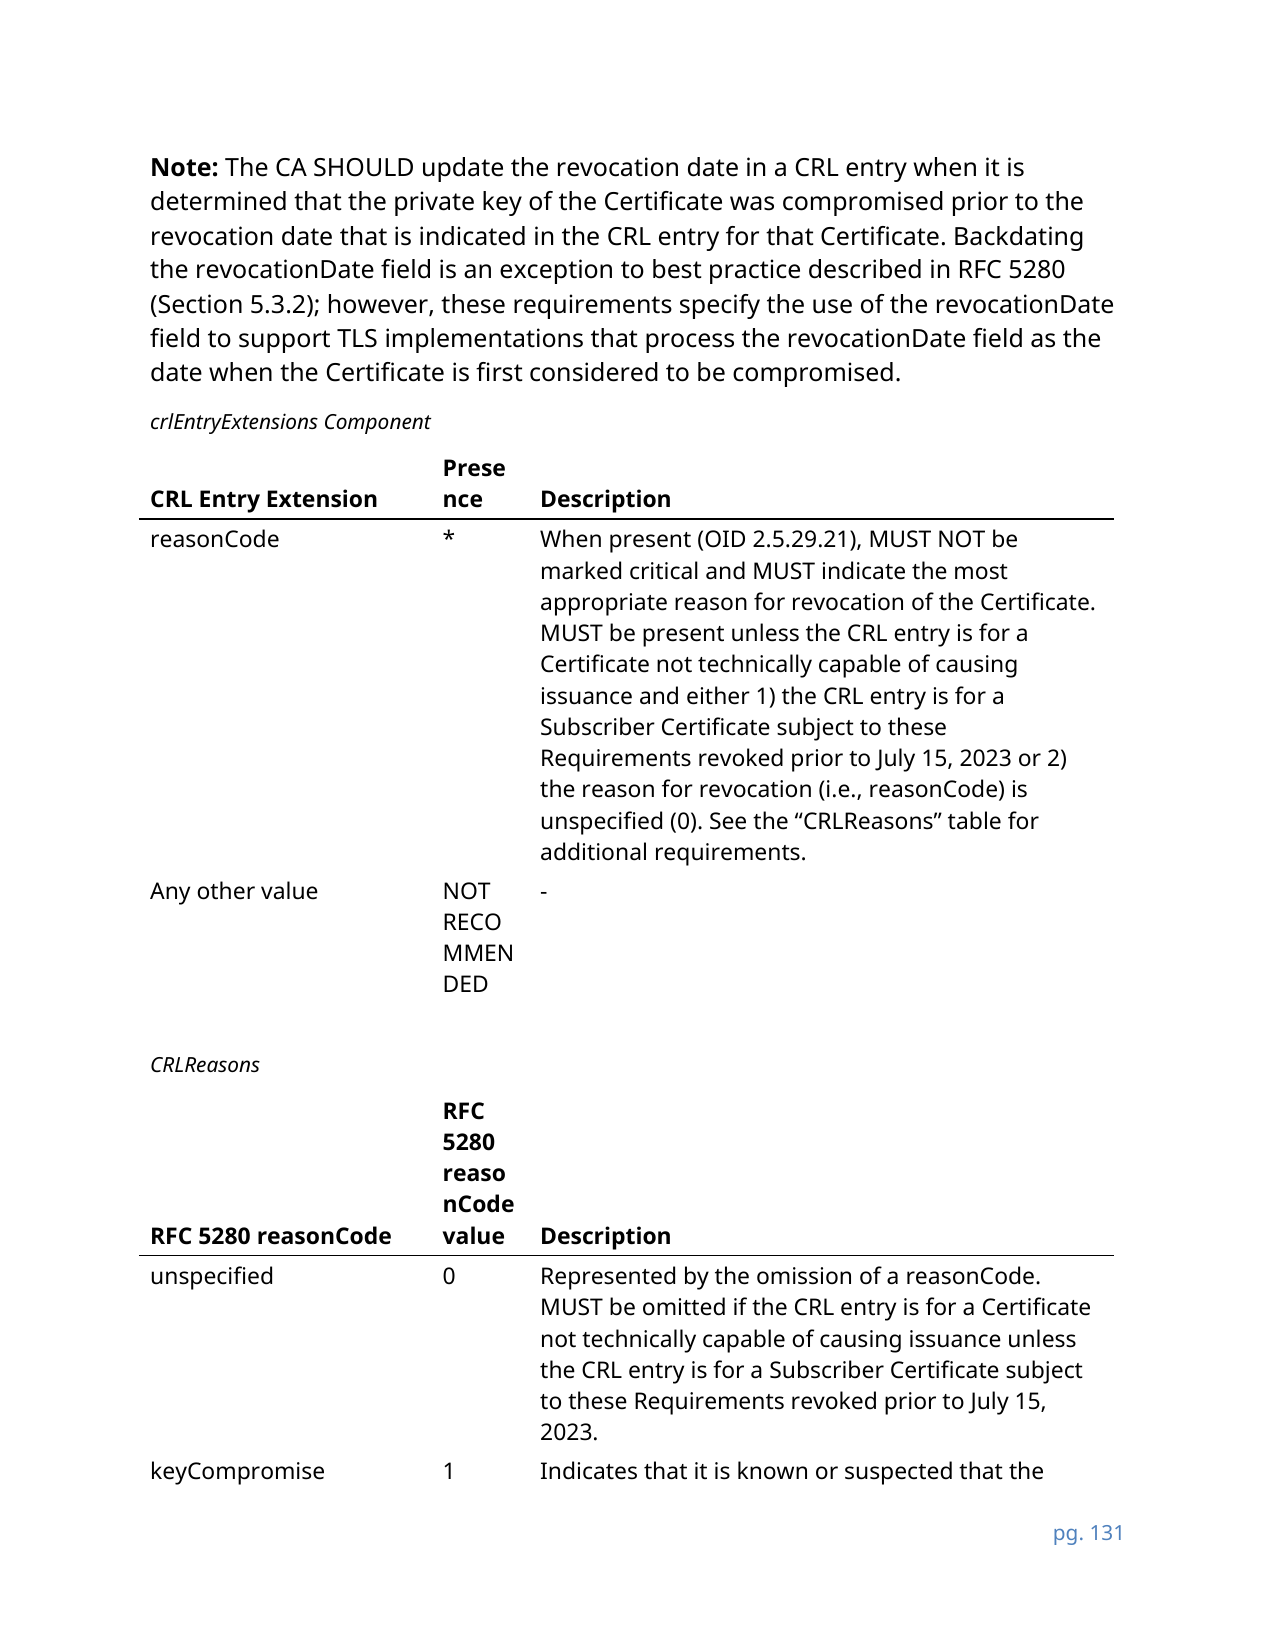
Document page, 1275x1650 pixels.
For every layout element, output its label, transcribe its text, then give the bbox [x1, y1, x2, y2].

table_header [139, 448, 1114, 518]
text CRLReasons [150, 1050, 1125, 1078]
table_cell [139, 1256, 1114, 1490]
text crlEntryExtensions Component [150, 407, 1125, 436]
text Note: The CA SHOULD update the revocation date in a CRL entry when it is determined that the private key of the Certificate was compromised prior to the revocation date that is indicated in the CRL entry for that Certificate. Backdating the revocationDate field is an exception to best practice described in RFC 5280 (Section 5.3.2); however, these requirements specify the use of the revocationDate field to support TLS implementations that process the revocationDate field as the date when the Certificate is first considered to be compromised. [150, 150, 1125, 388]
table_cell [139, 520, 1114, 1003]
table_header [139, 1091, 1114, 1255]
